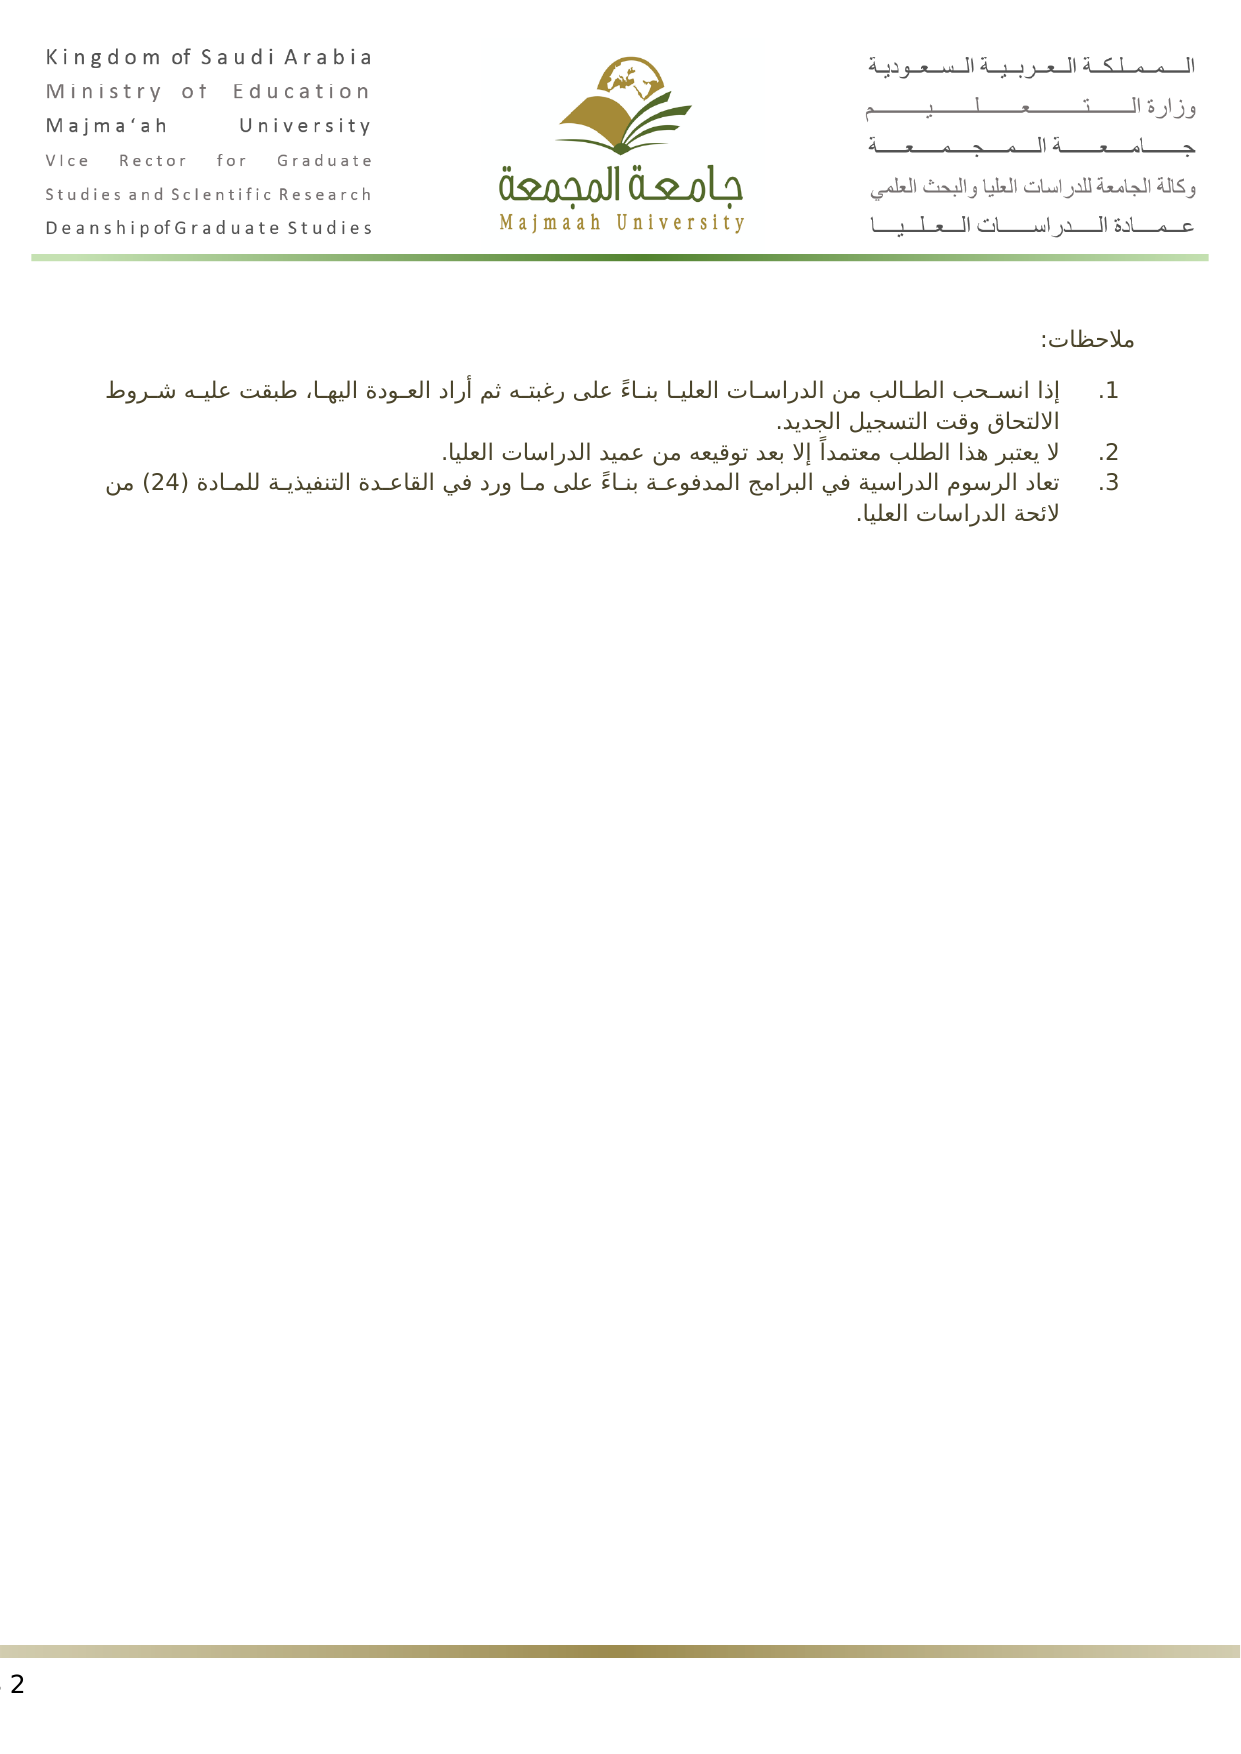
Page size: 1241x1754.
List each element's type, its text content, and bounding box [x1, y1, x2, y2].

text ملاحظات: [105, 326, 1135, 353]
picture [31, 38, 1209, 264]
list إذا انسحب الطالب من الدراسات العليا بناءً على رغبته ثم أراد العودة اليها، طبقت عليه شروط الالتحاق وقت التسجيل الجديد. [105, 377, 1098, 435]
list لا يعتبر هذا الطلب معتمداً إلا بعد توقيعه من عميد الدراسات العليا. [105, 439, 1098, 465]
list تعاد الرسوم الدراسية في البرامج المدفوعة بناءً على ما ورد في القاعدة التنفيذية للمادة (24) من لائحة الدراسات العليا. [105, 469, 1098, 527]
